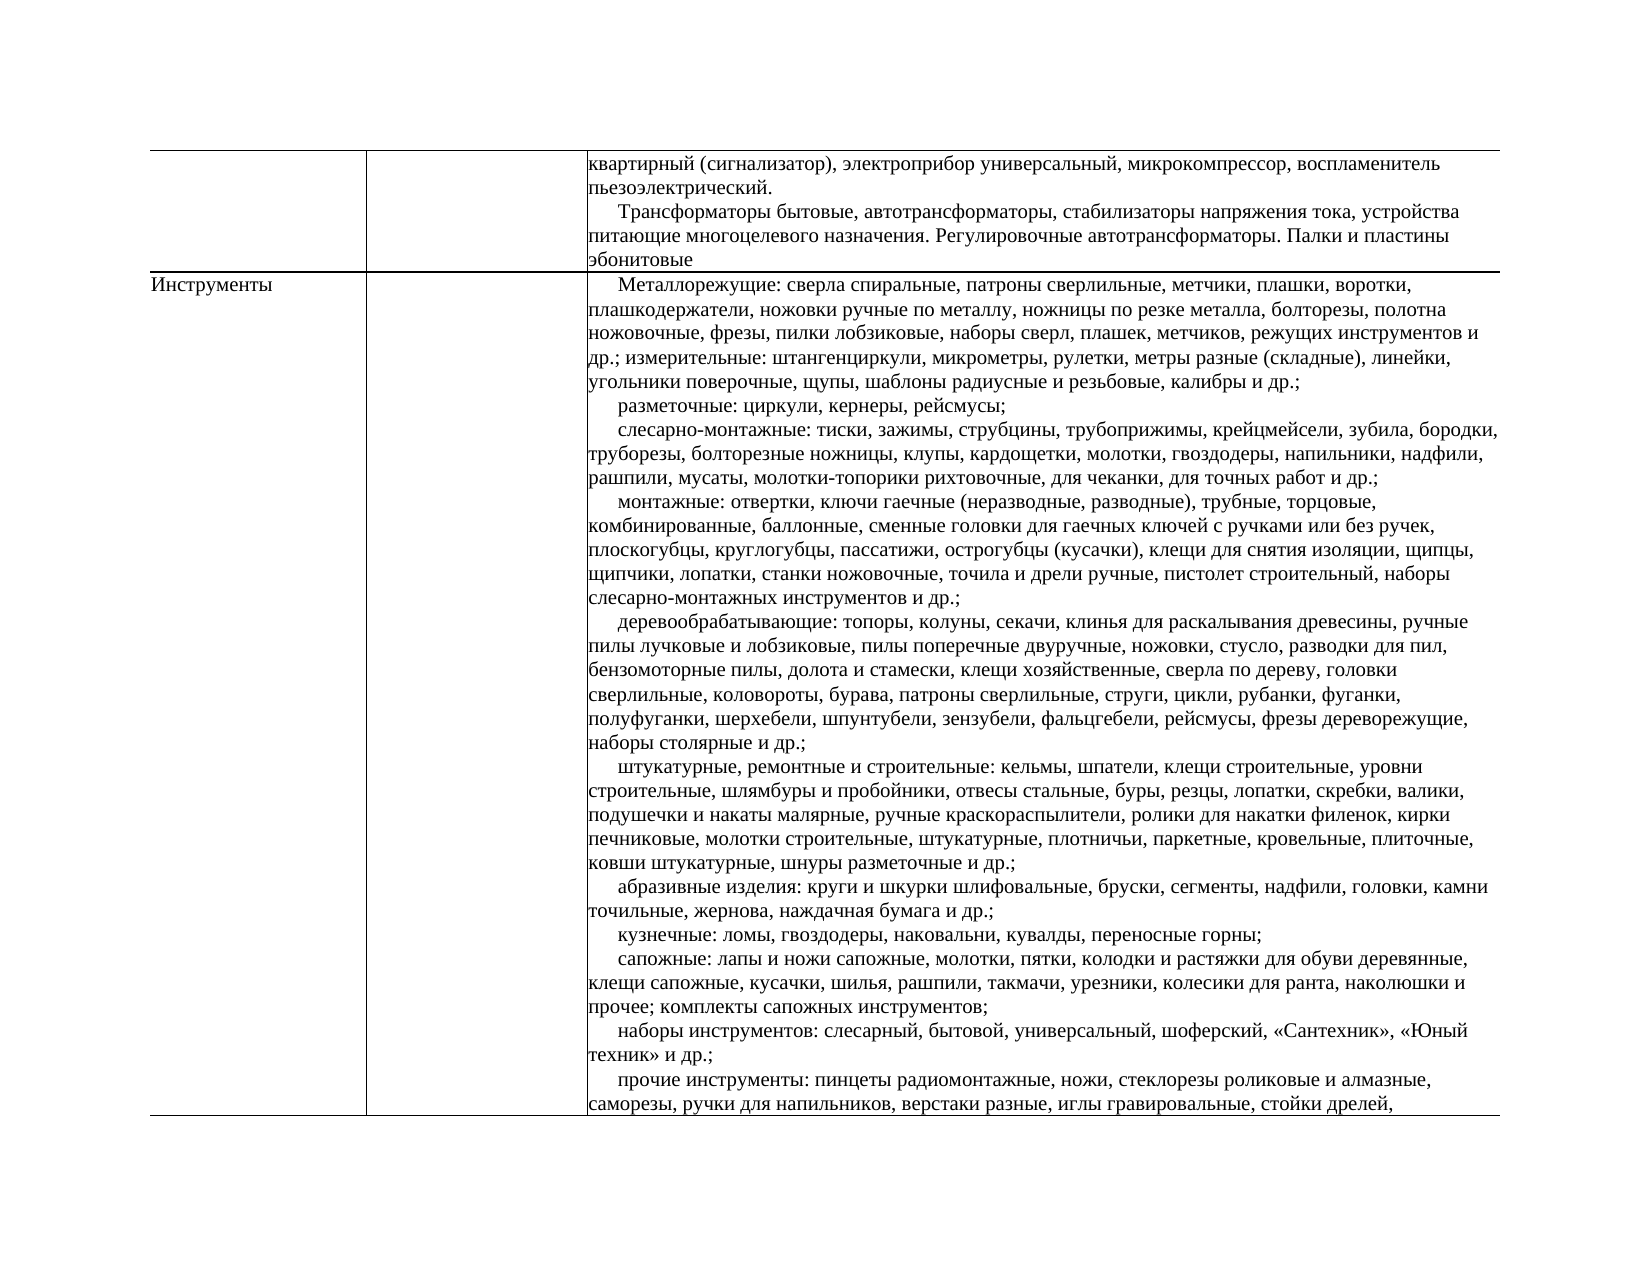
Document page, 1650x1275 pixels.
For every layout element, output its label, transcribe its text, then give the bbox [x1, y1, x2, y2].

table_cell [588, 151, 1500, 271]
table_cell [588, 273, 1500, 1114]
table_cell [367, 151, 587, 271]
table_cell Инструменты [150, 273, 366, 1114]
table_cell [150, 151, 366, 271]
table_cell [367, 273, 587, 1114]
